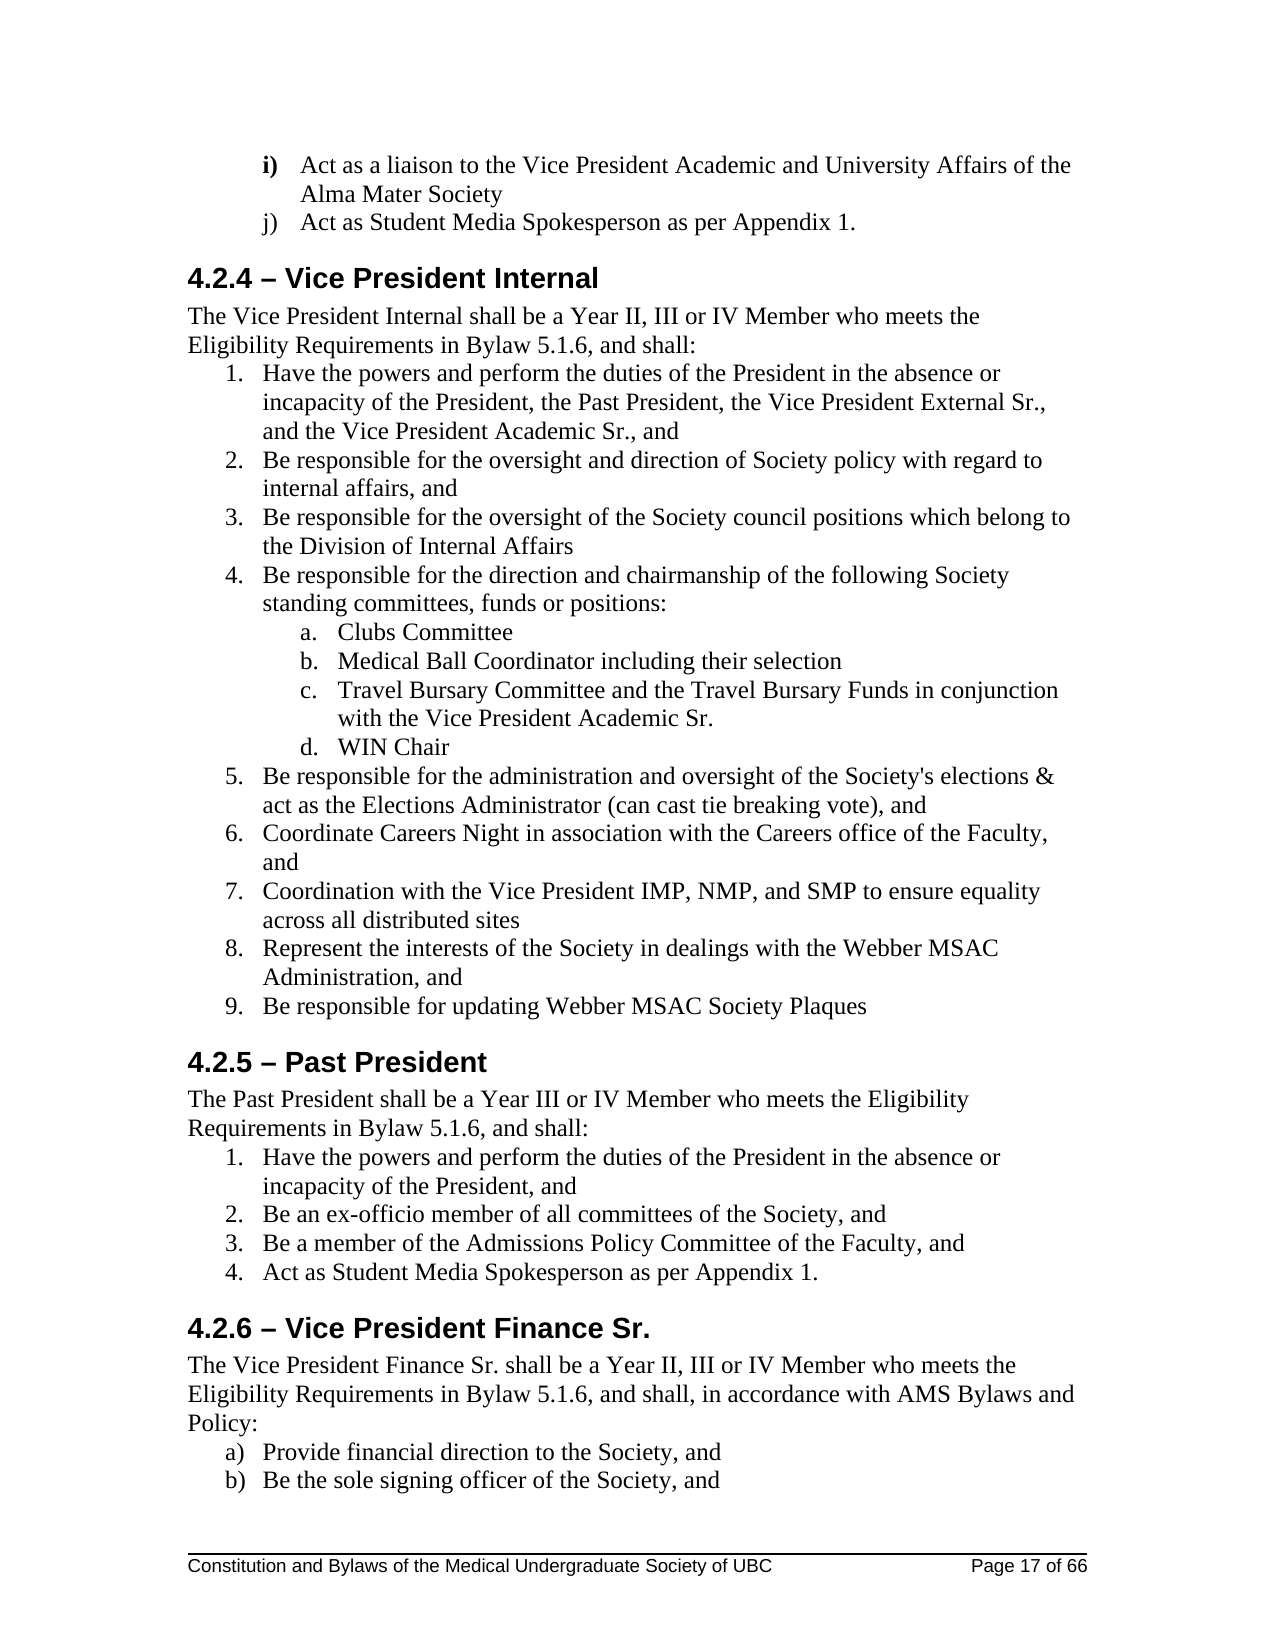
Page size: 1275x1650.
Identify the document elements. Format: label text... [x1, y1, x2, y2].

text 4.2.5 – Past President [187, 1045, 1087, 1078]
list Have the powers and perform the duties of the President in the absence or incapacity of the President, the Past President, the Vice President External Sr., and the Vice President Academic Sr., and [225, 358, 1087, 445]
text 4.2.6 – Vice President Finance Sr. [187, 1311, 1087, 1344]
list Be a member of the Admissions Policy Committee of the Faculty, and [225, 1228, 1087, 1257]
list Coordinate Careers Night in association with the Careers office of the Faculty, and [225, 818, 1087, 876]
list Be responsible for the direction and chairmanship of the following Society standing committees, funds or positions: [225, 560, 1087, 617]
list WIN Chair [300, 732, 1087, 761]
list Be responsible for the administration and oversight of the Society's elections & act as the Elections Administrator (can cast tie breaking vote), and [225, 761, 1087, 818]
list Clubs Committee [300, 617, 1087, 646]
list Be responsible for the oversight of the Society council positions which belong to the Division of Internal Affairs [225, 502, 1087, 560]
text The Vice President Internal shall be a Year II, III or IV Member who meets the Eligibility Requirements in Bylaw 5.1.6, and shall: [187, 301, 1087, 358]
list Be responsible for the oversight and direction of Society policy with regard to internal affairs, and [225, 445, 1087, 502]
list Provide financial direction to the Society, and [225, 1437, 1087, 1466]
text The Past President shall be a Year III or IV Member who meets the Eligibility Requirements in Bylaw 5.1.6, and shall: [187, 1084, 1087, 1142]
list Coordination with the Vice President IMP, NMP, and SMP to ensure equality across all distributed sites [225, 876, 1087, 933]
list Represent the interests of the Society in dealings with the Webber MSAC Administration, and [225, 933, 1087, 991]
text The Vice President Finance Sr. shall be a Year II, III or IV Member who meets the Eligibility Requirements in Bylaw 5.1.6, and shall, in accordance with AMS Bylaws and Policy: [187, 1351, 1087, 1437]
list Medical Ball Coordinator including their selection [300, 646, 1087, 675]
list Travel Bursary Committee and the Travel Bursary Funds in conjunction with the Vice President Academic Sr. [300, 675, 1087, 732]
list Be an ex-officio member of all committees of the Society, and [225, 1199, 1087, 1228]
list Act as Student Media Spokesperson as per Appendix 1. [225, 1257, 1087, 1286]
list Act as Student Media Spokesperson as per Appendix 1. [262, 207, 1087, 236]
list Act as a liaison to the Vice President Academic and University Affairs of the Alma Mater Society [262, 150, 1087, 207]
text 4.2.4 – Vice President Internal [187, 261, 1087, 295]
list Have the powers and perform the duties of the President in the absence or incapacity of the President, and [225, 1142, 1087, 1199]
list Be the sole signing officer of the Society, and [225, 1466, 1087, 1494]
list Be responsible for updating Webber MSAC Society Plaques [225, 991, 1087, 1020]
